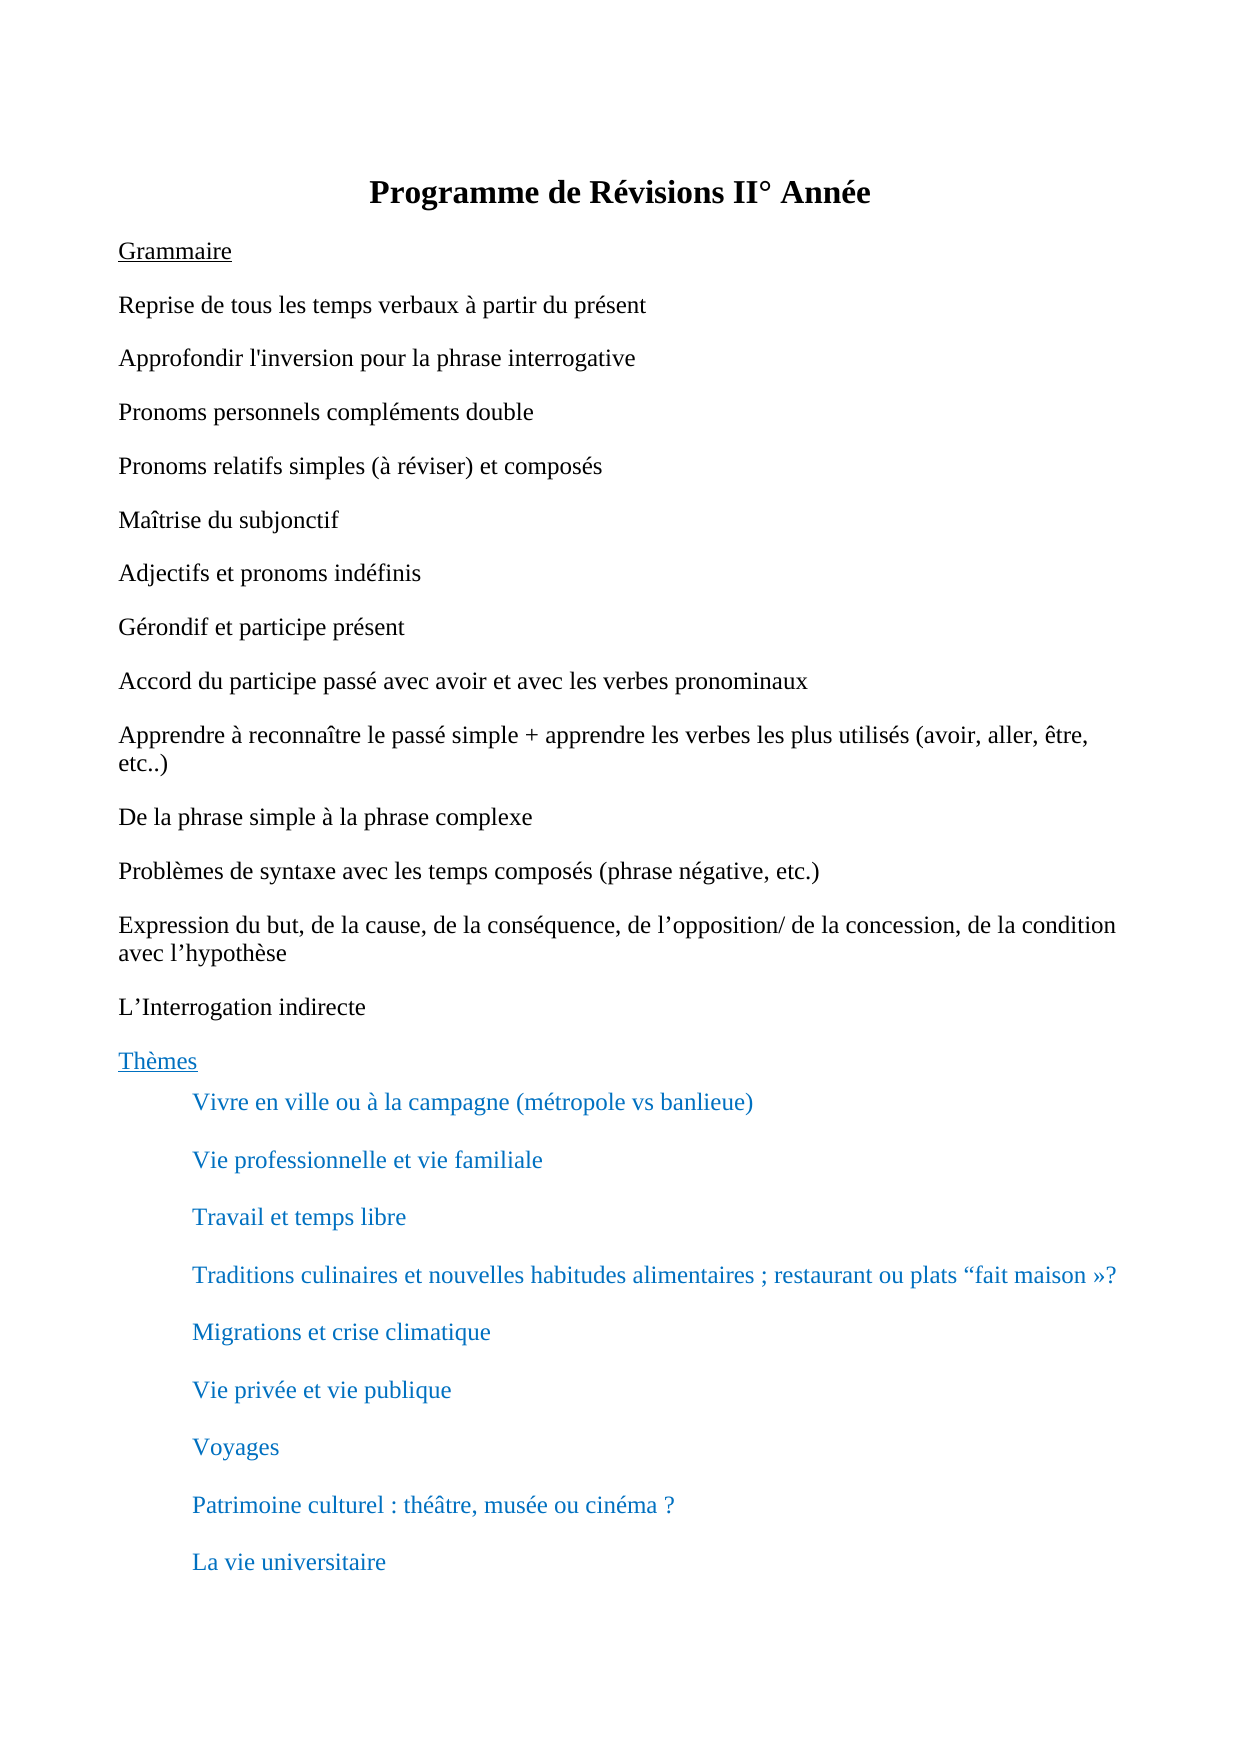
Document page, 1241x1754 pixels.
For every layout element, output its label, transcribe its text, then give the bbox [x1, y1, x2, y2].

text Adjectifs et pronoms indéfinis [118, 558, 1122, 587]
text Accord du participe passé avec avoir et avec les verbes pronominaux [118, 666, 1122, 695]
text Problèmes de syntaxe avec les temps composés (phrase négative, etc.) [118, 856, 1122, 885]
text L’Interrogation indirecte [118, 992, 1122, 1021]
text Traditions culinaires et nouvelles habitudes alimentaires ; restaurant ou plats “fait maison »? [192, 1260, 1122, 1288]
text Pronoms relatifs simples (à réviser) et composés [118, 451, 1122, 480]
text Thèmes [118, 1046, 1122, 1075]
text Migrations et crise climatique [192, 1317, 1122, 1346]
text Approfondir l'inversion pour la phrase interrogative [118, 343, 1122, 372]
text Reprise de tous les temps verbaux à partir du présent [118, 290, 1122, 318]
text Vivre en ville ou à la campagne (métropole vs banlieue) [192, 1087, 1122, 1116]
text Grammaire [118, 236, 1122, 265]
text Voyages [192, 1432, 1122, 1461]
text Apprendre à reconnaître le passé simple + apprendre les verbes les plus utilisés (avoir, aller, être, etc..) [118, 720, 1122, 777]
text Travail et temps libre [192, 1202, 1122, 1231]
text Vie privée et vie publique [192, 1375, 1122, 1403]
text Patrimoine culturel : théâtre, musée ou cinéma ? [192, 1490, 1122, 1518]
text Expression du but, de la cause, de la conséquence, de l’opposition/ de la concession, de la condition avec l’hypothèse [118, 910, 1122, 967]
text Vie professionnelle et vie familiale [192, 1145, 1122, 1173]
text Pronoms personnels compléments double [118, 397, 1122, 426]
text Programme de Révisions II° Année [118, 173, 1122, 211]
text Gérondif et participe présent [118, 612, 1122, 641]
text La vie universitaire [192, 1547, 1122, 1576]
text De la phrase simple à la phrase complexe [118, 802, 1122, 831]
text Maîtrise du subjonctif [118, 505, 1122, 533]
